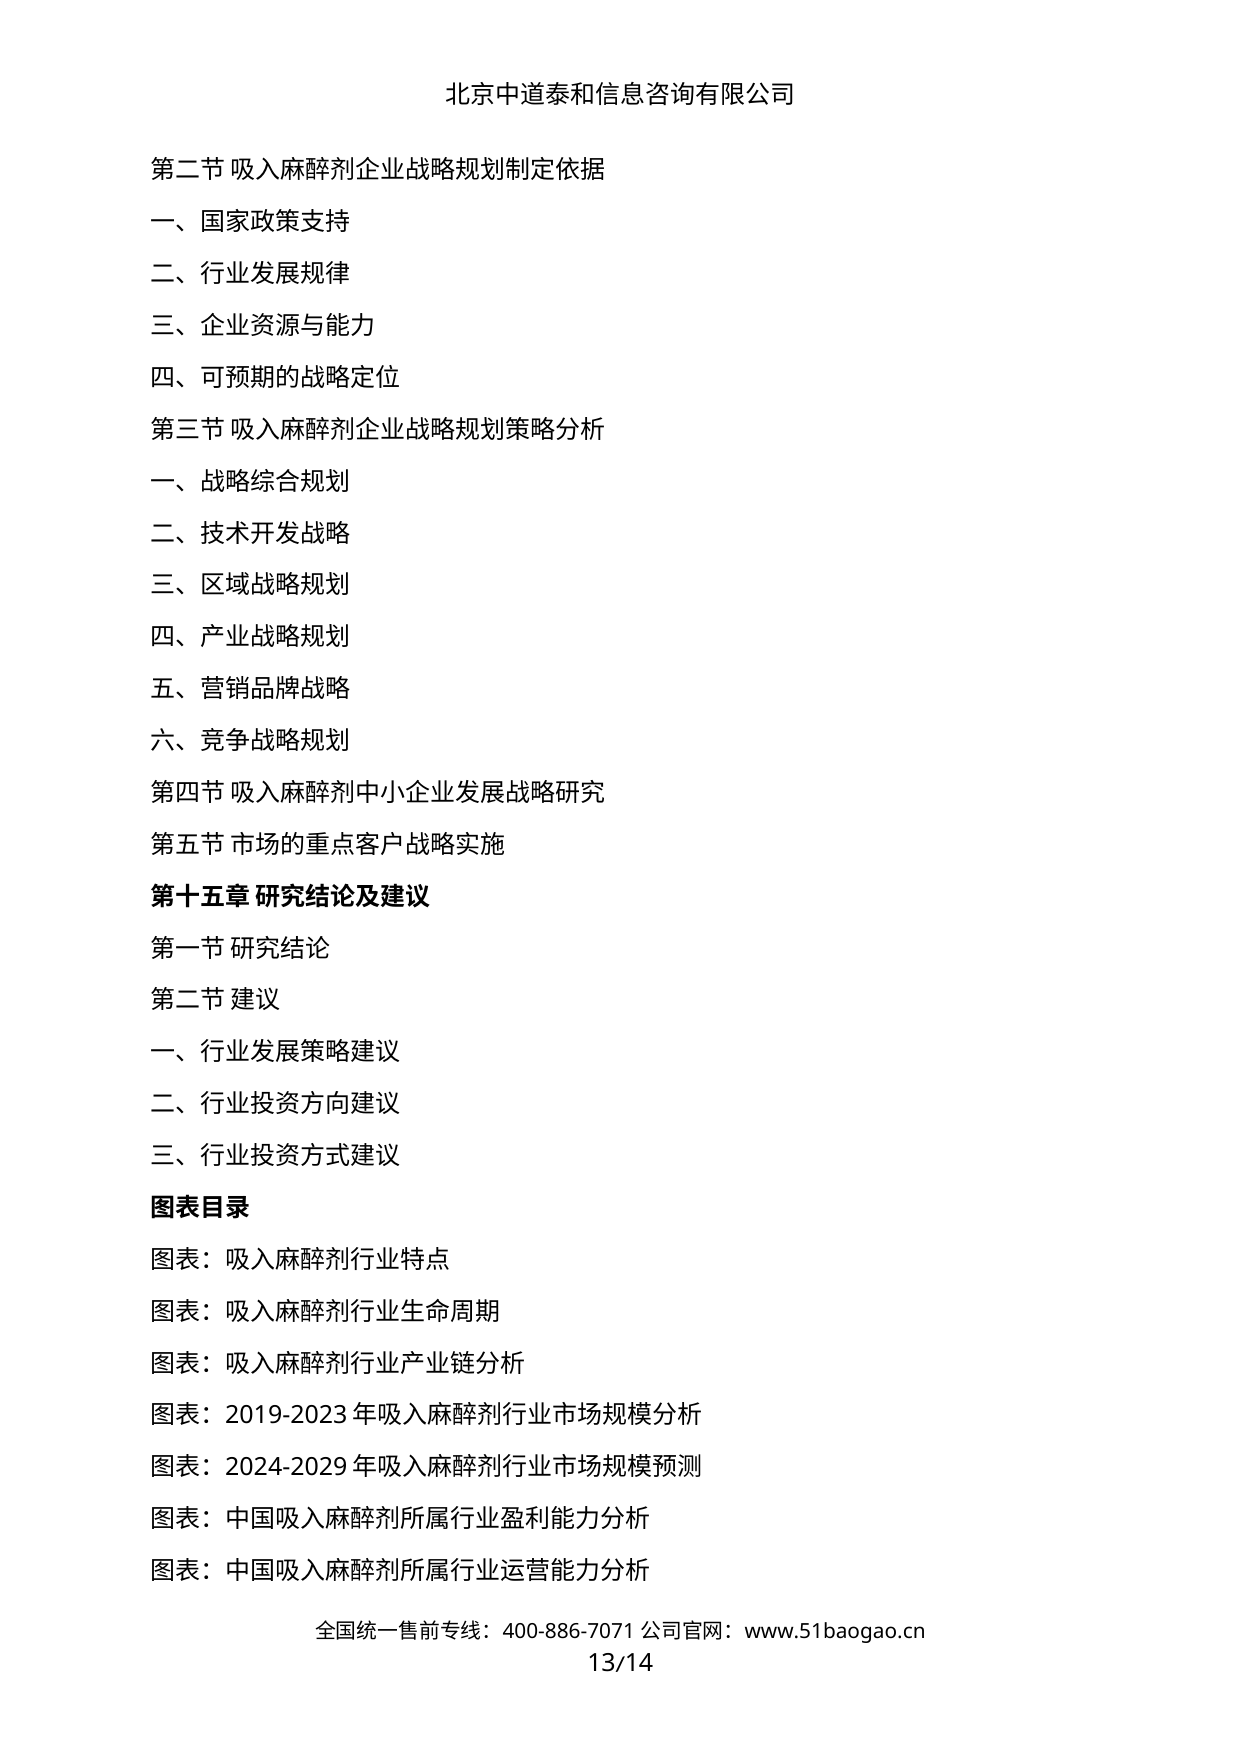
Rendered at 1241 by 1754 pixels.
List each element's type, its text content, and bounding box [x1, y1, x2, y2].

text 六、竞争战略规划 [150, 721, 1090, 757]
text 图表：2019-2023年吸入麻醉剂行业市场规模分析 [150, 1395, 1090, 1431]
text 第十五章 研究结论及建议 [150, 876, 1090, 912]
text 第二节 建议 [150, 980, 1090, 1016]
text 二、行业发展规律 [150, 254, 1090, 290]
text 三、区域战略规划 [150, 565, 1090, 601]
text 一、战略综合规划 [150, 461, 1090, 497]
text 二、行业投资方向建议 [150, 1084, 1090, 1120]
text 三、行业投资方式建议 [150, 1136, 1090, 1172]
text 图表目录 [150, 1187, 1090, 1224]
text 第一节 研究结论 [150, 928, 1090, 964]
text 五、营销品牌战略 [150, 669, 1090, 705]
text 图表：吸入麻醉剂行业特点 [150, 1239, 1090, 1276]
text 图表：吸入麻醉剂行业产业链分析 [150, 1343, 1090, 1379]
text 第四节 吸入麻醉剂中小企业发展战略研究 [150, 772, 1090, 809]
text 图表：中国吸入麻醉剂所属行业盈利能力分析 [150, 1499, 1090, 1535]
text 三、企业资源与能力 [150, 306, 1090, 342]
text 四、产业战略规划 [150, 617, 1090, 653]
text 一、国家政策支持 [150, 202, 1090, 238]
text 图表：中国吸入麻醉剂所属行业运营能力分析 [150, 1551, 1090, 1587]
text 第三节 吸入麻醉剂企业战略规划策略分析 [150, 409, 1090, 446]
text 一、行业发展策略建议 [150, 1032, 1090, 1068]
text 二、技术开发战略 [150, 513, 1090, 549]
text 第二节 吸入麻醉剂企业战略规划制定依据 [150, 150, 1090, 186]
text 图表：2024-2029年吸入麻醉剂行业市场规模预测 [150, 1447, 1090, 1483]
text 图表：吸入麻醉剂行业生命周期 [150, 1291, 1090, 1327]
text 四、可预期的战略定位 [150, 357, 1090, 394]
text 第五节 市场的重点客户战略实施 [150, 824, 1090, 861]
